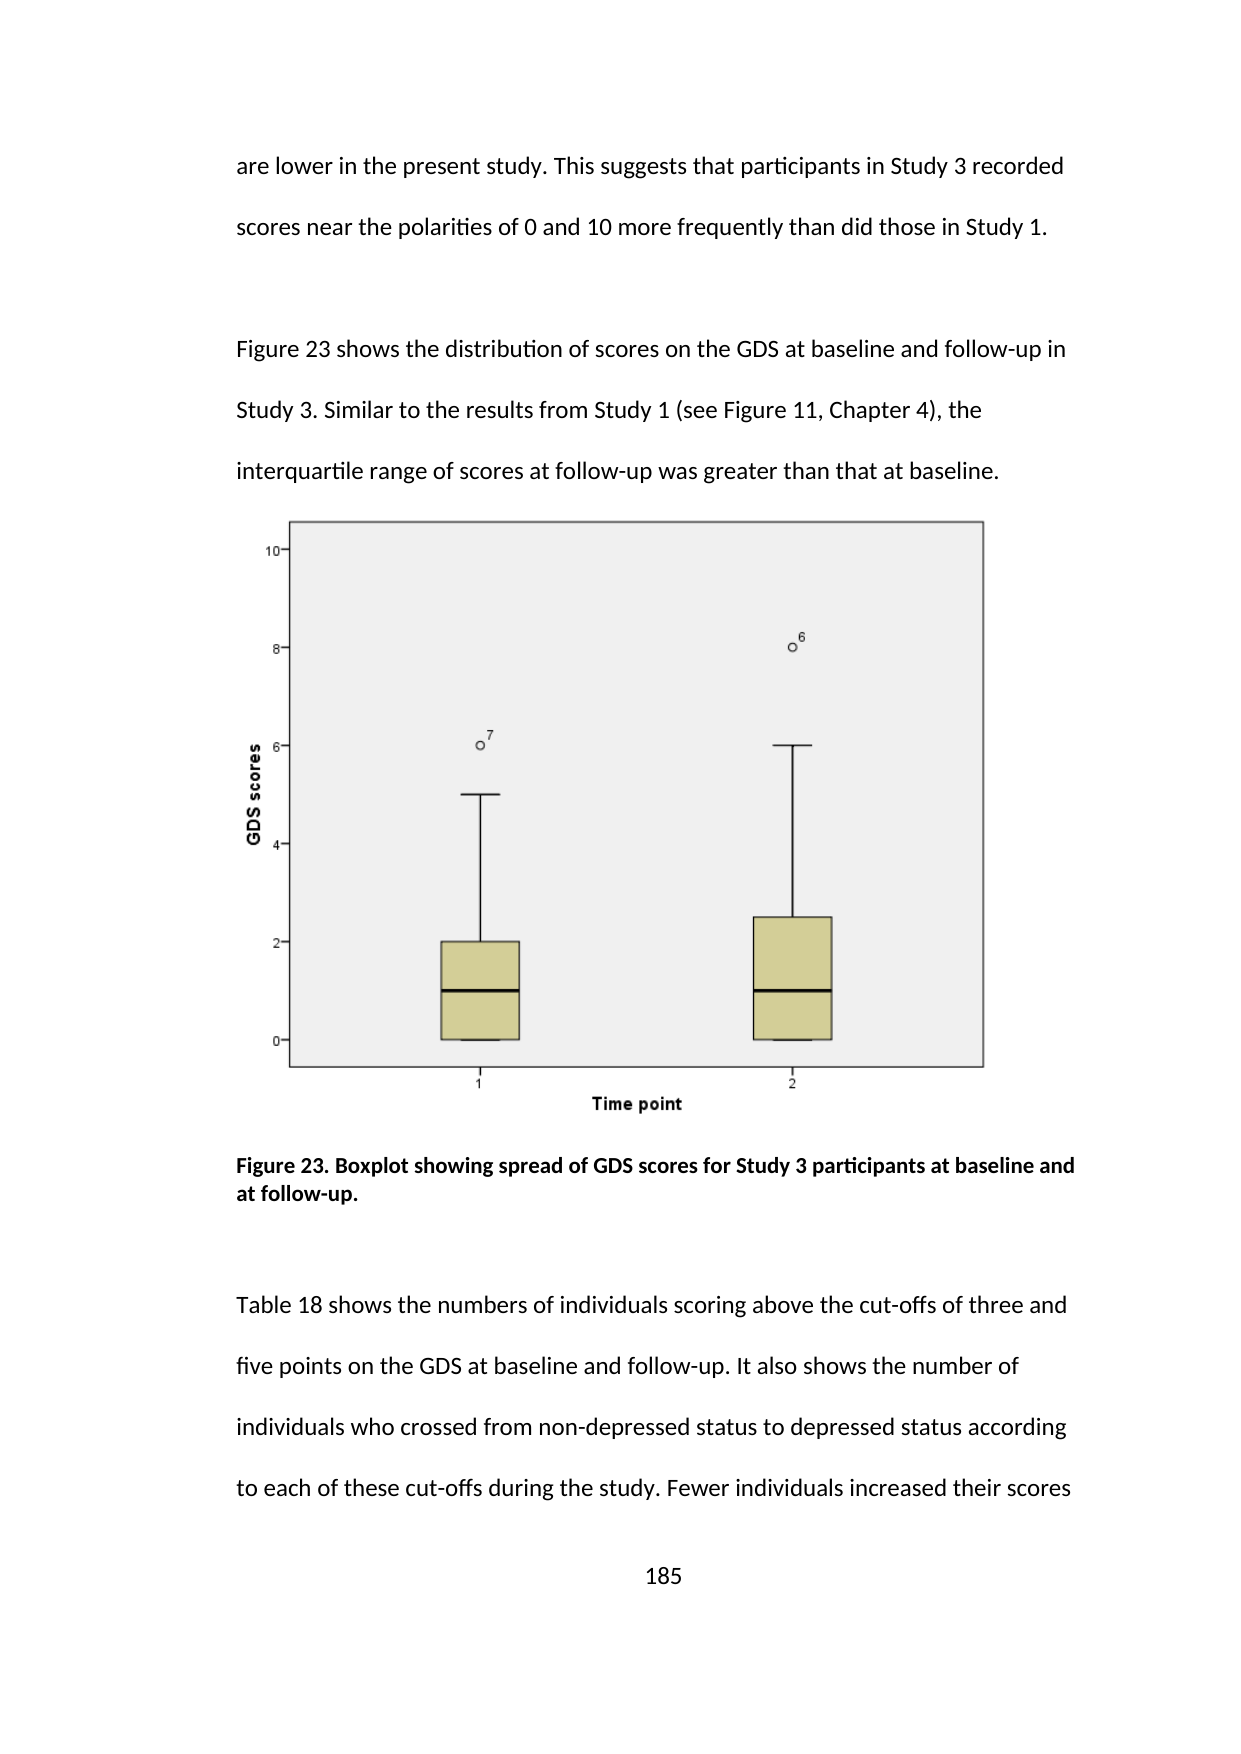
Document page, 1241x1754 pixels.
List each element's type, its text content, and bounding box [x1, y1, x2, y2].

text Figure 23 shows the distribution of scores on the GDS at baseline and follow-up in Study 3. Similar to the results from Study 1 (see Figure 11, Chapter 4), the interquartile range of scores at follow-up was greater than that at baseline. [236, 333, 1090, 486]
text Figure 23. Boxplot showing spread of GDS scores for Study 3 participants at baseline and at follow-up. [236, 1151, 1090, 1207]
picture [236, 516, 991, 1121]
